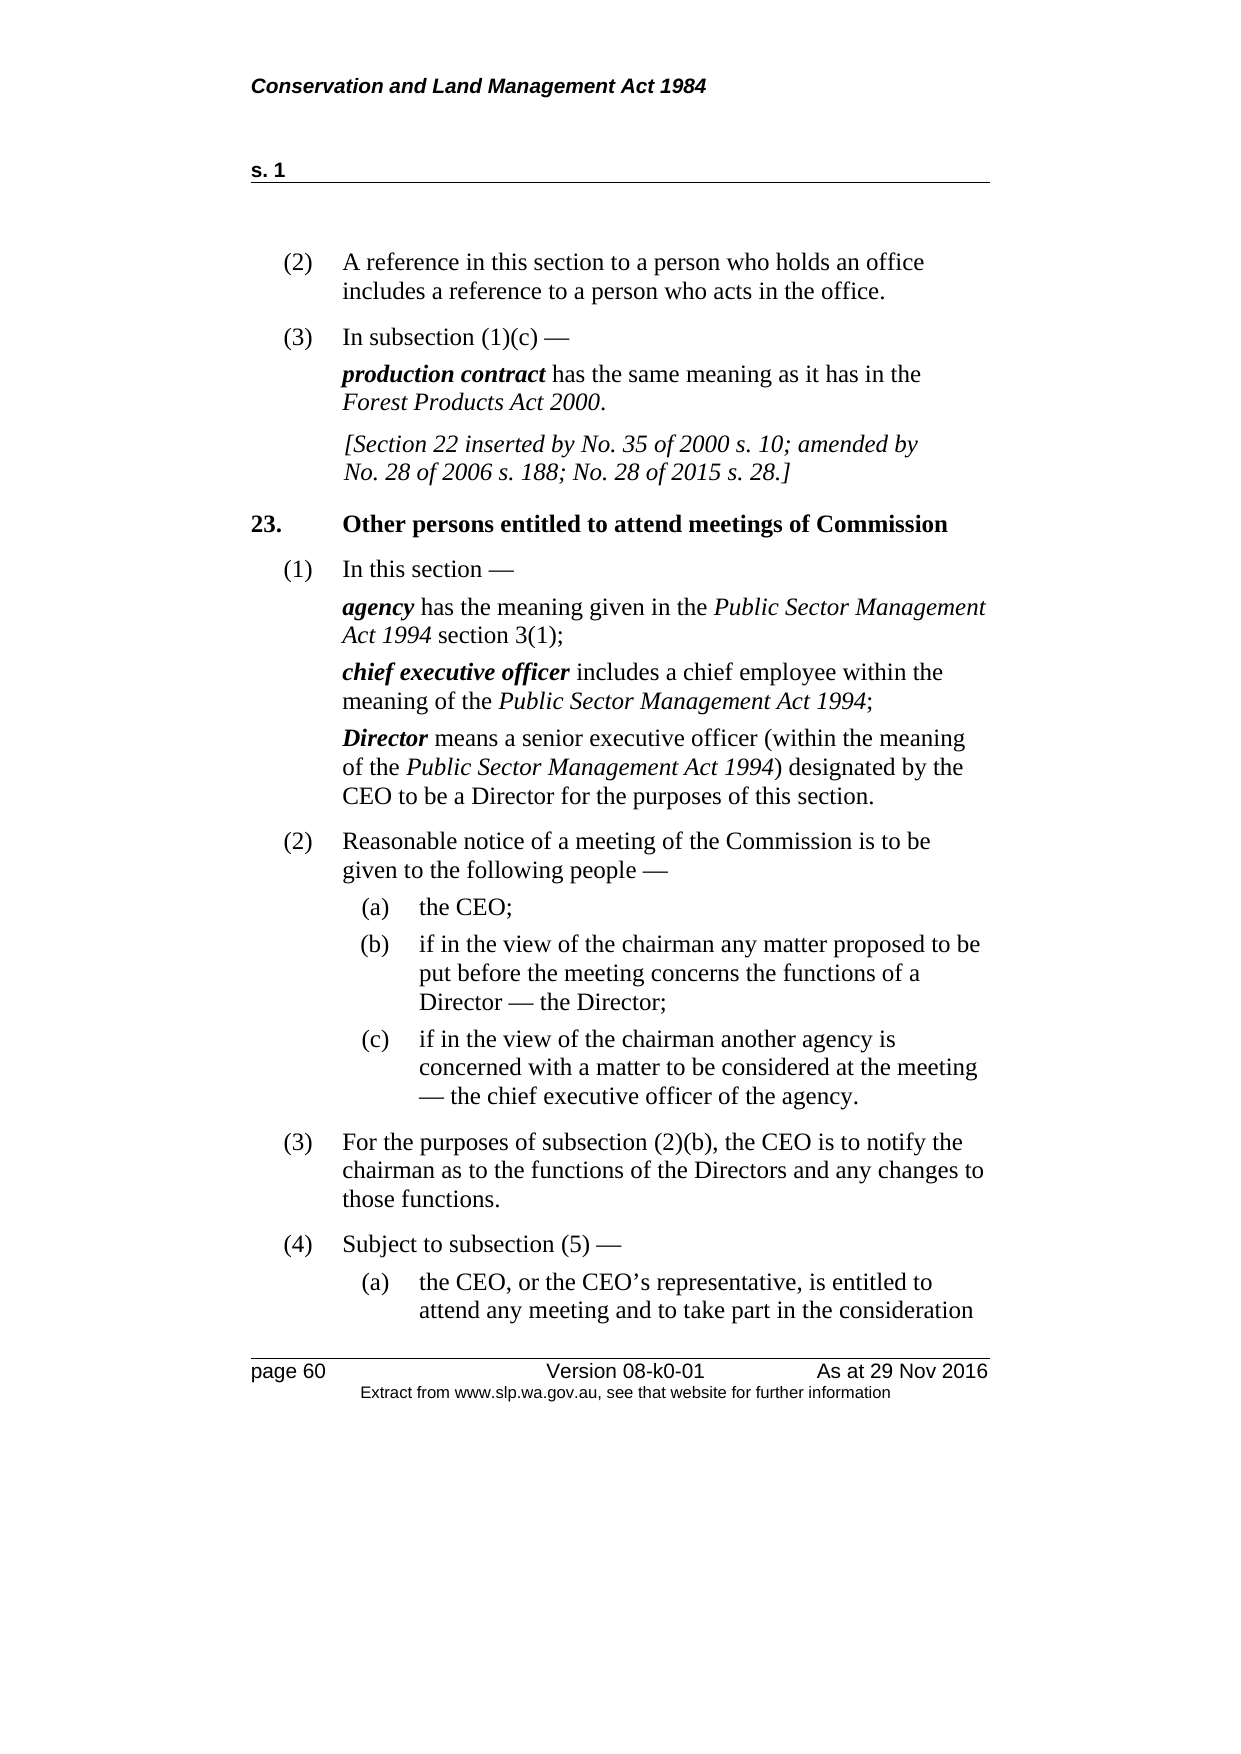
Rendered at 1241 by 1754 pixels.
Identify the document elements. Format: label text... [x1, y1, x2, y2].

subtitle 23. Other persons entitled to attend meetings of Commission [251, 509, 990, 538]
text (c) if in the view of the chairman another agency is concerned with a matter to be considered at the meeting — the chief executive officer of the agency. [251, 1024, 990, 1110]
text (2) A reference in this section to a person who holds an office includes a reference to a person who acts in the office. [251, 247, 990, 305]
text Director means a senior executive officer (within the meaning of the Public Sector Management Act 1994) designated by the CEO to be a Director for the purposes of this section. [251, 723, 990, 809]
text production contract has the same meaning as it has in the Products Act 2000. [251, 359, 990, 416]
text chief executive officer includes a chief employee within the meaning of the Public Sector Management Act 1994; [251, 657, 990, 715]
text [251, 1267, 990, 1324]
text (b) if in the view of the chairman any matter proposed to be put before the meeting concerns the functions of a Director — the Director; [251, 929, 990, 1015]
text (a) the CEO; [251, 892, 990, 921]
text (1) In this section — [251, 554, 990, 583]
text (3) In subsection (1)(c) — [251, 322, 990, 350]
text (2) Reasonable notice of a meeting of the Commission is to be given to the following people — [251, 826, 990, 884]
text [Section 22 inserted by No. 35 of 2000 s. 10; amended by No. 28 of 2006 s. 188; No. 28 of 2015 s. 28.] [251, 429, 990, 486]
text (3) For the purposes of subsection (2)(b), the CEO is to notify the chairman as to the functions of the Directors and any changes to those functions. [251, 1127, 990, 1213]
text agency has the meaning given in the Public Sector Management Act 1994 section 3(1); [251, 592, 990, 649]
text (4) Subject to subsection (5) — [251, 1229, 990, 1258]
